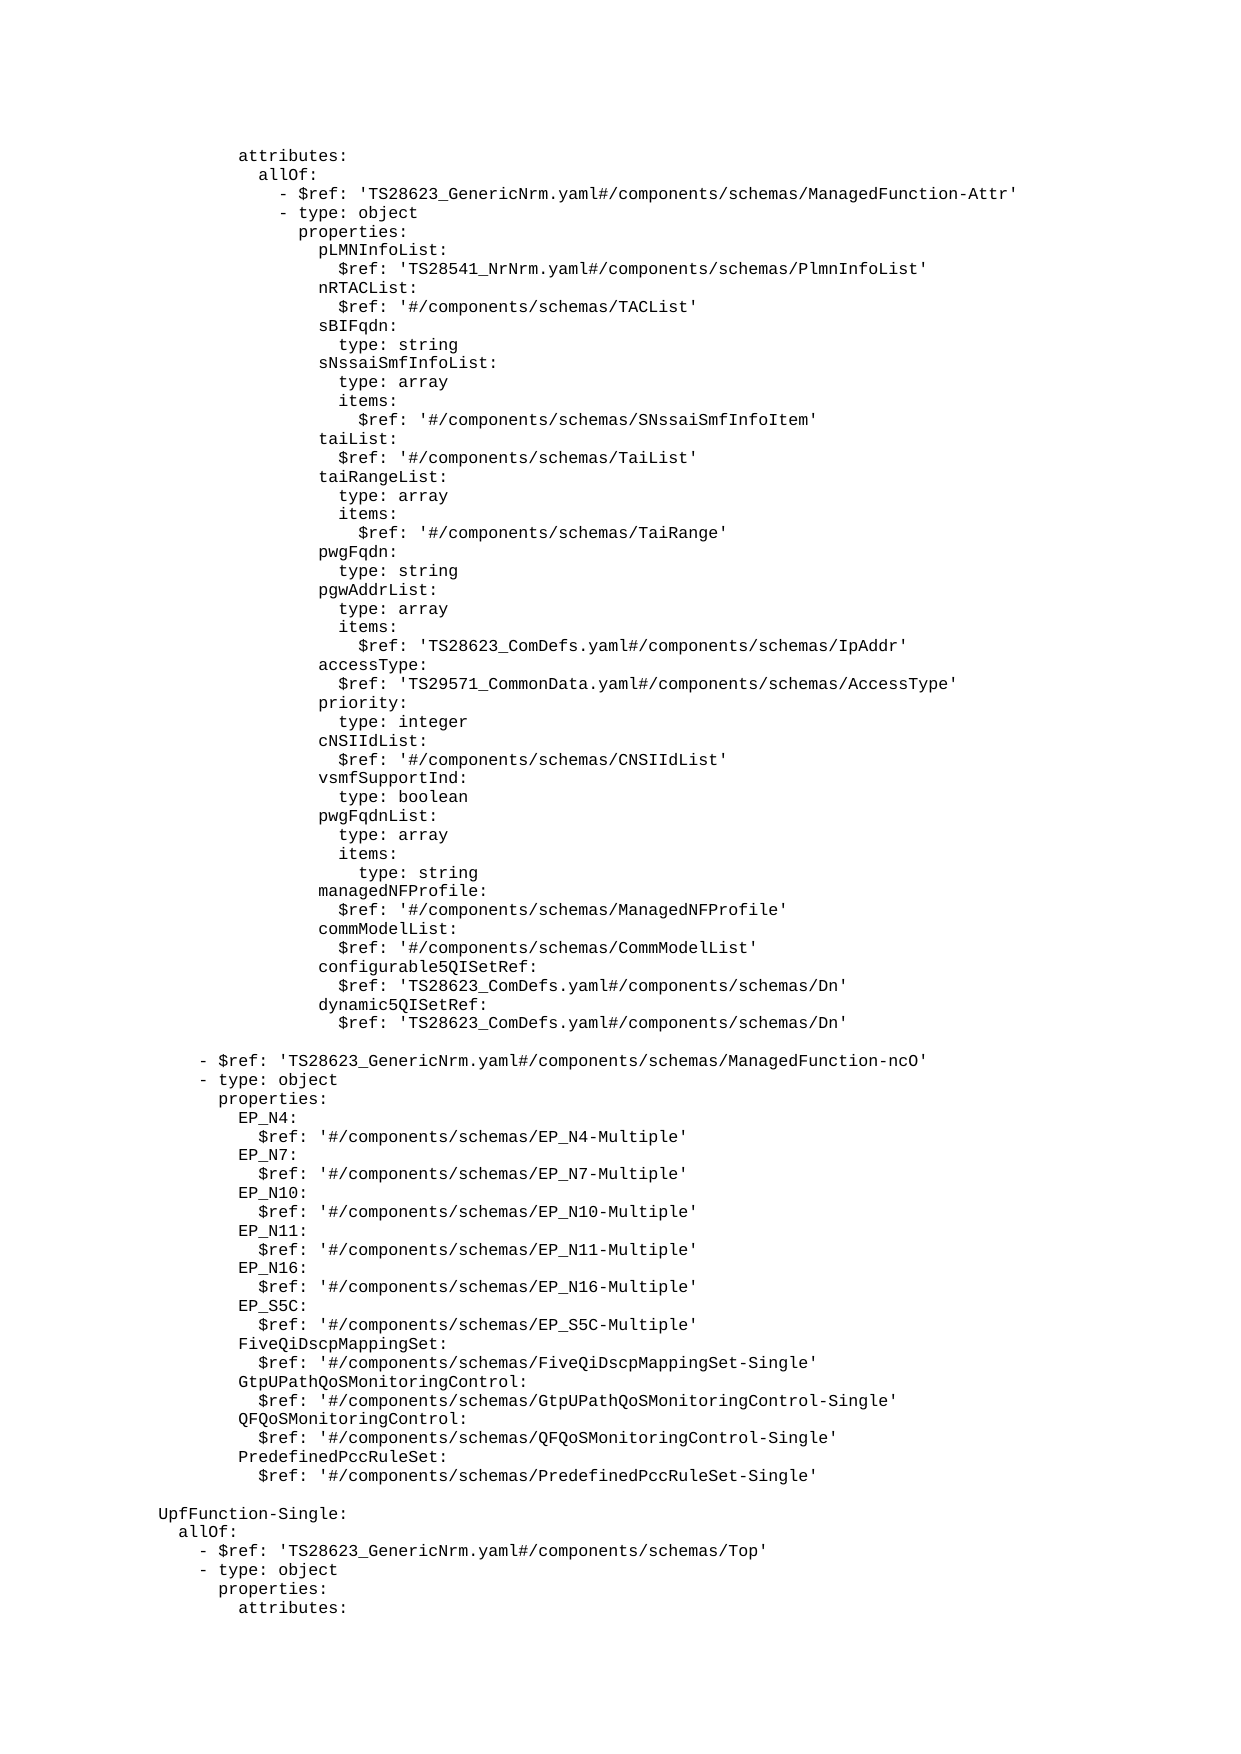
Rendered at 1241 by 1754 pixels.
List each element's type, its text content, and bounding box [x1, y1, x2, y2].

text $ref: '#/components/schemas/FiveQiDscpMappingSet-Single' [118, 1354, 1122, 1373]
text - type: object [118, 1072, 1122, 1090]
text $ref: '#/components/schemas/CommModelList' [118, 939, 1122, 958]
text FiveQiDscpMappingSet: [118, 1336, 1122, 1354]
text vsmfSupportInd: [118, 770, 1122, 789]
text type: array [118, 600, 1122, 619]
text taiList: [118, 431, 1122, 449]
text $ref: 'TS28623_ComDefs.yaml#/components/schemas/Dn' [118, 977, 1122, 996]
text EP_N7: [118, 1147, 1122, 1166]
text $ref: '#/components/schemas/CNSIIdList' [118, 751, 1122, 770]
text $ref: '#/components/schemas/EP_N11-Multiple' [118, 1241, 1122, 1260]
text sNssaiSmfInfoList: [118, 355, 1122, 374]
text $ref: '#/components/schemas/EP_S5C-Multiple' [118, 1317, 1122, 1336]
text accessType: [118, 657, 1122, 676]
text type: array [118, 826, 1122, 845]
text - $ref: 'TS28623_GenericNrm.yaml#/components/schemas/ManagedFunction-Attr' [118, 185, 1122, 204]
text $ref: '#/components/schemas/EP_N10-Multiple' [118, 1203, 1122, 1222]
text type: string [118, 562, 1122, 581]
text $ref: '#/components/schemas/PredefinedPccRuleSet-Single' [118, 1467, 1122, 1486]
text EP_N11: [118, 1222, 1122, 1241]
text pLMNInfoList: [118, 242, 1122, 261]
text type: array [118, 487, 1122, 506]
text attributes: [118, 1599, 1122, 1618]
text commModelList: [118, 921, 1122, 939]
text EP_N10: [118, 1185, 1122, 1203]
text $ref: '#/components/schemas/EP_N16-Multiple' [118, 1279, 1122, 1298]
text $ref: '#/components/schemas/EP_N7-Multiple' [118, 1166, 1122, 1185]
text items: [118, 845, 1122, 864]
text properties: [118, 223, 1122, 242]
text type: string [118, 336, 1122, 355]
text dynamic5QISetRef: [118, 996, 1122, 1015]
text PredefinedPccRuleSet: [118, 1449, 1122, 1467]
text EP_N4: [118, 1109, 1122, 1128]
text allOf: [118, 1524, 1122, 1543]
text sBIFqdn: [118, 317, 1122, 336]
text $ref: 'TS28541_NrNrm.yaml#/components/schemas/PlmnInfoList' [118, 261, 1122, 280]
text $ref: 'TS29571_CommonData.yaml#/components/schemas/AccessType' [118, 676, 1122, 694]
text priority: [118, 694, 1122, 713]
text $ref: '#/components/schemas/TaiList' [118, 449, 1122, 468]
text $ref: '#/components/schemas/ManagedNFProfile' [118, 902, 1122, 921]
text attributes: [118, 148, 1122, 167]
text - $ref: 'TS28623_GenericNrm.yaml#/components/schemas/Top' [118, 1543, 1122, 1562]
text type: integer [118, 713, 1122, 732]
text pgwAddrList: [118, 581, 1122, 600]
text $ref: '#/components/schemas/GtpUPathQoSMonitoringControl-Single' [118, 1392, 1122, 1411]
text GtpUPathQoSMonitoringControl: [118, 1373, 1122, 1392]
text pwgFqdnList: [118, 808, 1122, 826]
text properties: [118, 1581, 1122, 1599]
text UpfFunction-Single: [118, 1505, 1122, 1524]
text managedNFProfile: [118, 883, 1122, 902]
text EP_N16: [118, 1260, 1122, 1279]
text items: [118, 619, 1122, 638]
text pwgFqdn: [118, 544, 1122, 562]
text $ref: '#/components/schemas/EP_N4-Multiple' [118, 1128, 1122, 1147]
text items: [118, 393, 1122, 412]
text cNSIIdList: [118, 732, 1122, 751]
text EP_S5C: [118, 1298, 1122, 1317]
text $ref: '#/components/schemas/QFQoSMonitoringControl-Single' [118, 1430, 1122, 1449]
text - $ref: 'TS28623_GenericNrm.yaml#/components/schemas/ManagedFunction-ncO' [118, 1053, 1122, 1072]
text configurable5QISetRef: [118, 958, 1122, 977]
text type: boolean [118, 789, 1122, 808]
text type: string [118, 864, 1122, 883]
text $ref: '#/components/schemas/TACList' [118, 298, 1122, 317]
text nRTACList: [118, 280, 1122, 298]
text - type: object [118, 204, 1122, 223]
text allOf: [118, 167, 1122, 185]
text $ref: 'TS28623_ComDefs.yaml#/components/schemas/IpAddr' [118, 638, 1122, 657]
text taiRangeList: [118, 468, 1122, 487]
text items: [118, 506, 1122, 525]
text $ref: 'TS28623_ComDefs.yaml#/components/schemas/Dn' [118, 1015, 1122, 1034]
text - type: object [118, 1562, 1122, 1581]
text $ref: '#/components/schemas/SNssaiSmfInfoItem' [118, 412, 1122, 431]
text type: array [118, 374, 1122, 393]
text properties: [118, 1090, 1122, 1109]
text $ref: '#/components/schemas/TaiRange' [118, 525, 1122, 544]
text QFQoSMonitoringControl: [118, 1411, 1122, 1430]
